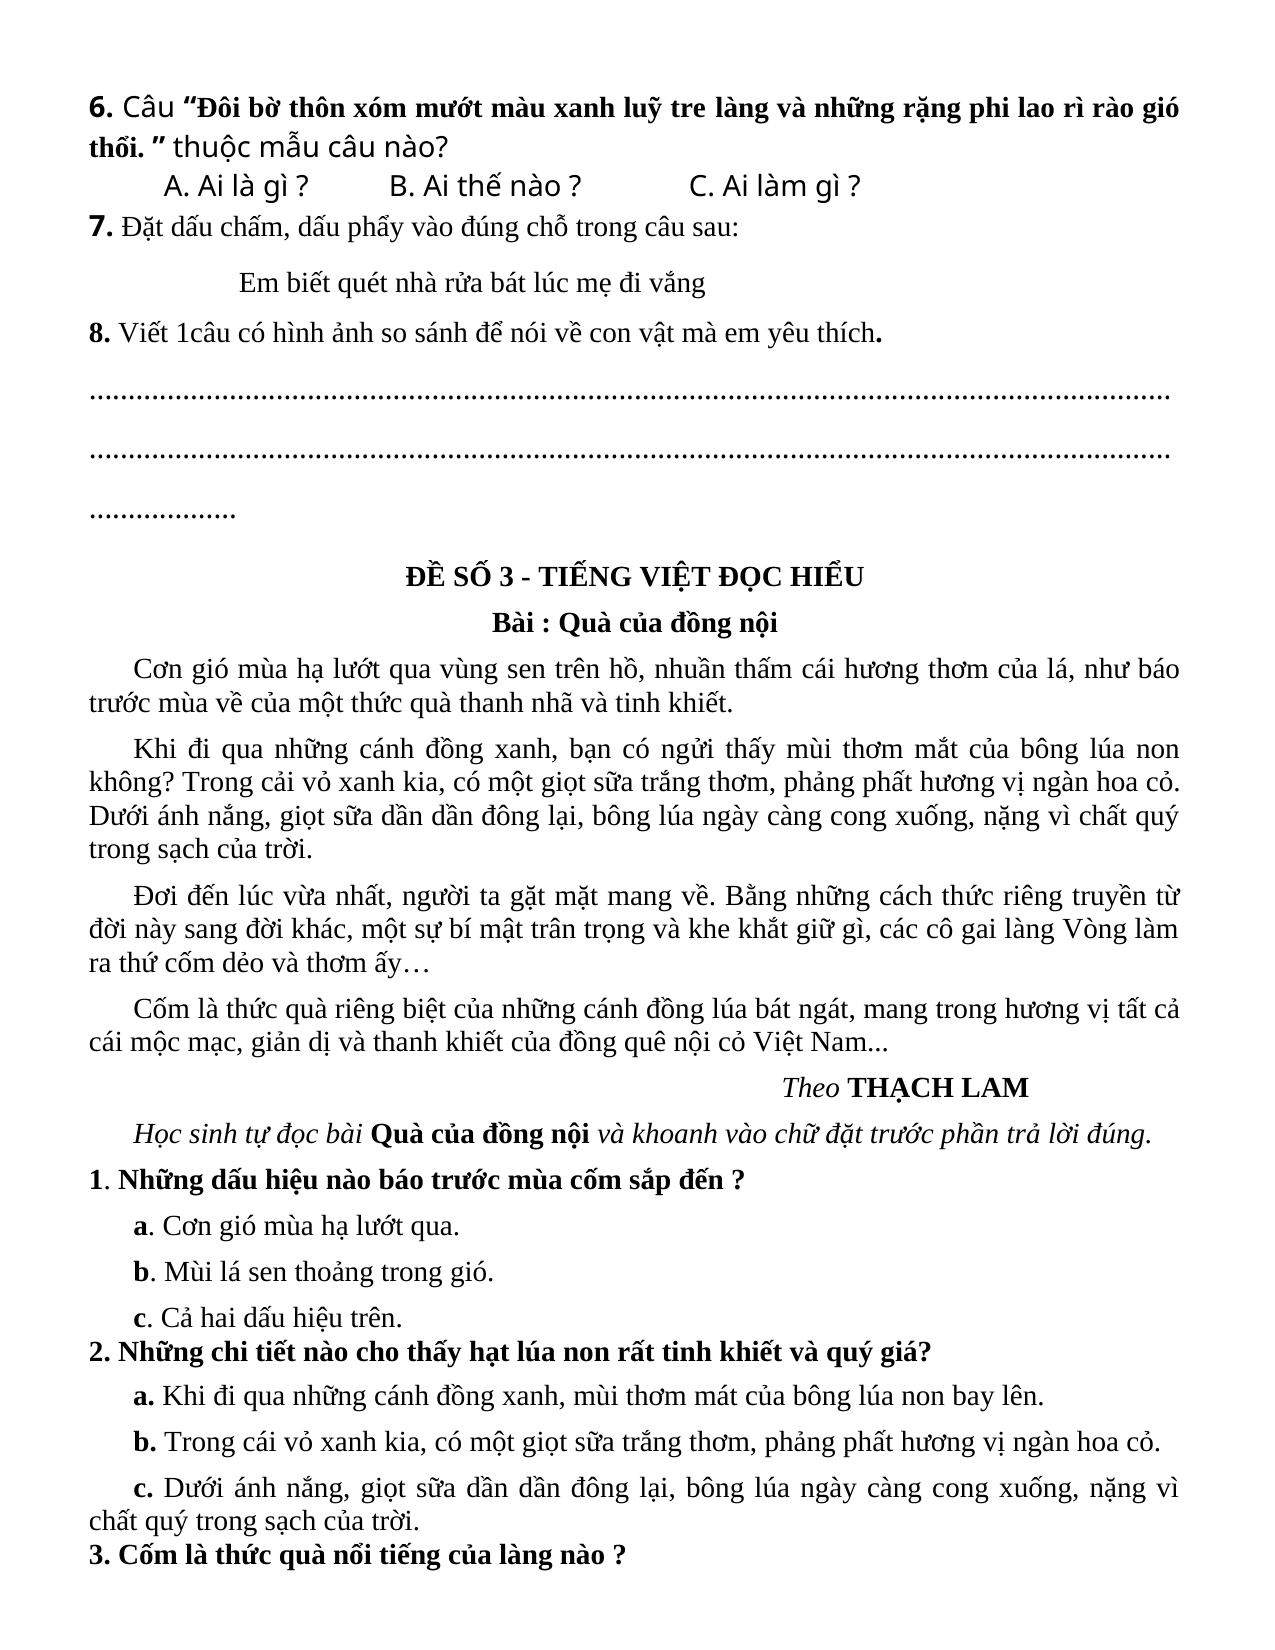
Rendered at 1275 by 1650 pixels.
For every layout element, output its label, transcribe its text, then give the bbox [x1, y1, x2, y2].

text b. Trong cái vỏ xanh kia, có một giọt sữa trắng thơm, phảng phất hương vị ngàn hoa cỏ. [89, 1424, 1181, 1457]
text b. Mùi lá sen thoảng trong gió. [89, 1254, 1181, 1288]
text Đơi đến lúc vừa nhất, người ta gặt mặt mang về. Bằng những cách thức riêng truyền từ đời này sang đời khác, một sự bí mật trân trọng và khe khắt giữ gì, các cô gai làng Vòng làm ra thứ cốm dẻo và thơm ấy… [89, 878, 1181, 978]
text c. Cả hai dấu hiệu trên. [89, 1301, 1181, 1334]
text Cốm là thức quà riêng biệt của những cánh đồng lúa bát ngát, mang trong hương vị tất cả cái mộc mạc, giản dị và thanh khiết của đồng quê nội cỏ Việt Nam... [89, 991, 1181, 1058]
text Theo THẠCH LAM [89, 1070, 1181, 1104]
text Cơn gió mùa hạ lướt qua vùng sen trên hồ, nhuần thấm cái hương thơm của lá, như báo trước mùa về của một thức quà thanh nhã và tinh khiết. [89, 651, 1181, 718]
text 3. Cốm là thức quà nổi tiếng của làng nào ? [89, 1537, 1181, 1570]
text A. Ai là gì ? B. Ai thế nào ? C. Ai làm gì ? [89, 166, 1181, 205]
text a. Khi đi qua những cánh đồng xanh, mùi thơm mát của bông lúa non bay lên. [89, 1378, 1181, 1411]
text Em biết quét nhà rửa bát lúc mẹ đi vắng [164, 265, 1181, 298]
text Khi đi qua những cánh đồng xanh, bạn có ngửi thấy mùi thơm mắt của bông lúa non không? Trong cải vỏ xanh kia, có một giọt sữa trắng thơm, phảng phất hương vị ngàn hoa cỏ. Dưới ánh nắng, giọt sữa dần dần đông lại, bông lúa ngày càng cong xuống, nặng vì chất quý trong sạch của trời. [89, 731, 1181, 865]
text 6. Câu “Đôi bờ thôn xóm mướt màu xanh luỹ tre làng và những rặng phi lao rì rào gió thổi. ” thuộc mẫu câu nào? [89, 86, 1181, 166]
text 1. Những dấu hiệu nào báo trước mùa cốm sắp đến ? [89, 1162, 1181, 1196]
text 7. Đặt dấu chấm, dấu phẩy vào đúng chỗ trong câu sau: [89, 205, 1181, 245]
text Học sinh tự đọc bài Quà của đồng nội và khoanh vào chữ đặt trước phần trả lời đúng. [89, 1116, 1181, 1150]
text c. Dưới ánh nắng, giọt sữa dần dần đông lại, bông lúa ngày càng cong xuống, nặng vì chất quý trong sạch của trời. [89, 1470, 1181, 1537]
text 2. Những chi tiết nào cho thấy hạt lúa non rất tinh khiết và quý giá? [89, 1334, 1181, 1368]
text a. Cơn gió mùa hạ lướt qua. [89, 1208, 1181, 1242]
text 8. Viết 1câu có hình ảnh so sánh để nói về con vật mà em yêu thích. ......................................................................................................................................................................................................................................................................................................... [89, 315, 1181, 527]
text ĐỀ SỐ 3 - TIẾNG VIỆT ĐỌC HIỂU [89, 559, 1181, 593]
text Bài : Quà của đồng nội [89, 605, 1181, 639]
